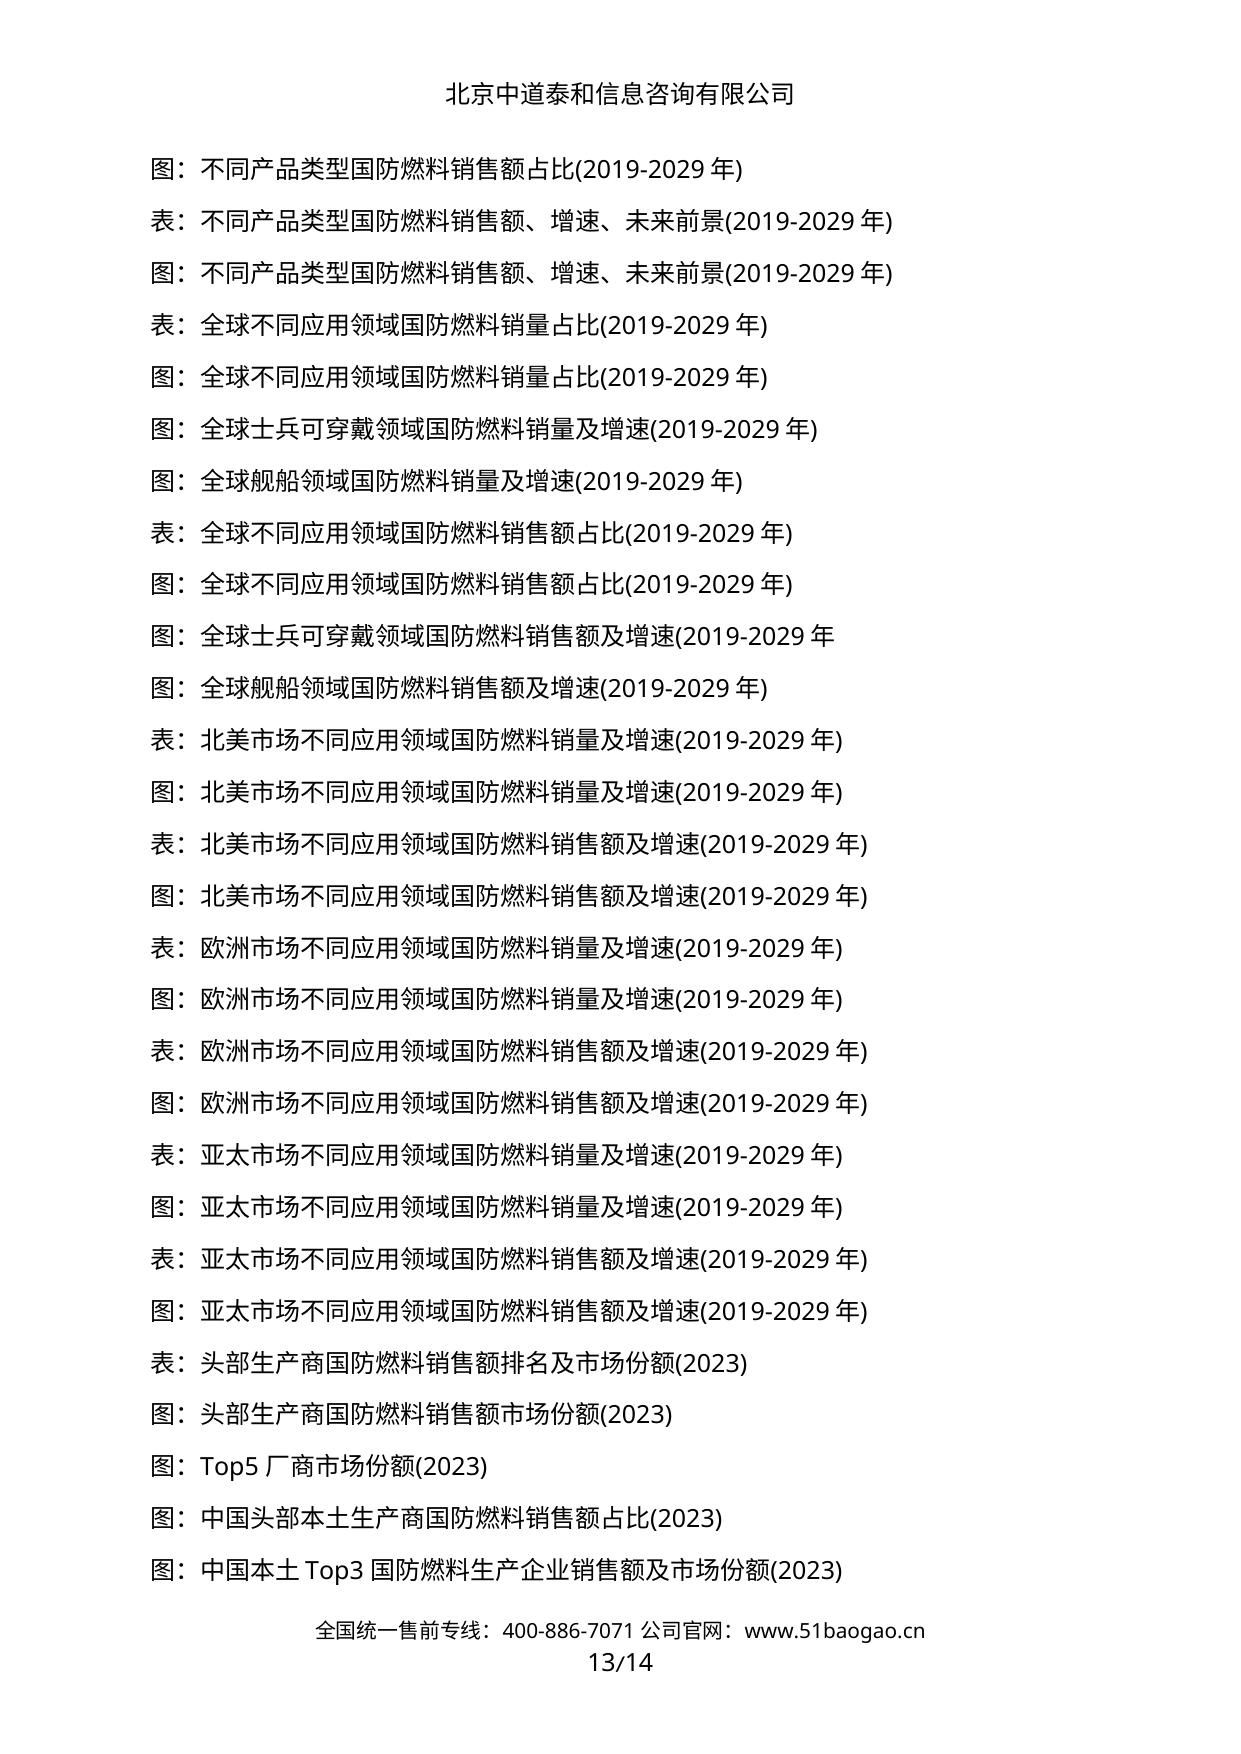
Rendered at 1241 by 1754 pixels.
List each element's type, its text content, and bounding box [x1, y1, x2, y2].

text 图：不同产品类型国防燃料销售额占比(2019-2029年) [150, 150, 1090, 186]
text 图：亚太市场不同应用领域国防燃料销售额及增速(2019-2029年) [150, 1291, 1090, 1327]
text 图：欧洲市场不同应用领域国防燃料销量及增速(2019-2029年) [150, 980, 1090, 1016]
text 表：全球不同应用领域国防燃料销售额占比(2019-2029年) [150, 513, 1090, 549]
text 图：中国本土Top3 国防燃料生产企业销售额及市场份额(2023) [150, 1551, 1090, 1587]
text 图：亚太市场不同应用领域国防燃料销量及增速(2019-2029年) [150, 1187, 1090, 1224]
text 图：北美市场不同应用领域国防燃料销售额及增速(2019-2029年) [150, 876, 1090, 912]
text 表：头部生产商国防燃料销售额排名及市场份额(2023) [150, 1343, 1090, 1379]
text 表：亚太市场不同应用领域国防燃料销量及增速(2019-2029年) [150, 1136, 1090, 1172]
text 图：头部生产商国防燃料销售额市场份额(2023) [150, 1395, 1090, 1431]
text 图：欧洲市场不同应用领域国防燃料销售额及增速(2019-2029年) [150, 1084, 1090, 1120]
text 表：欧洲市场不同应用领域国防燃料销售额及增速(2019-2029年) [150, 1032, 1090, 1068]
text 图：不同产品类型国防燃料销售额、增速、未来前景(2019-2029年) [150, 254, 1090, 290]
text 表：欧洲市场不同应用领域国防燃料销量及增速(2019-2029年) [150, 928, 1090, 964]
text 图：中国头部本土生产商国防燃料销售额占比(2023) [150, 1499, 1090, 1535]
text 图：全球不同应用领域国防燃料销售额占比(2019-2029年) [150, 565, 1090, 601]
text 表：北美市场不同应用领域国防燃料销量及增速(2019-2029年) [150, 721, 1090, 757]
text 图：全球不同应用领域国防燃料销量占比(2019-2029年) [150, 357, 1090, 394]
text 图：Top5 厂商市场份额(2023) [150, 1447, 1090, 1483]
text 图：全球士兵可穿戴领域国防燃料销售额及增速(2019-2029年 [150, 617, 1090, 653]
text 图：全球舰船领域国防燃料销售额及增速(2019-2029年) [150, 669, 1090, 705]
text 表：亚太市场不同应用领域国防燃料销售额及增速(2019-2029年) [150, 1239, 1090, 1276]
text 图：北美市场不同应用领域国防燃料销量及增速(2019-2029年) [150, 772, 1090, 809]
text 图：全球士兵可穿戴领域国防燃料销量及增速(2019-2029年) [150, 409, 1090, 446]
text 表：北美市场不同应用领域国防燃料销售额及增速(2019-2029年) [150, 824, 1090, 861]
text 表：不同产品类型国防燃料销售额、增速、未来前景(2019-2029年) [150, 202, 1090, 238]
text 表：全球不同应用领域国防燃料销量占比(2019-2029年) [150, 306, 1090, 342]
text 图：全球舰船领域国防燃料销量及增速(2019-2029年) [150, 461, 1090, 497]
